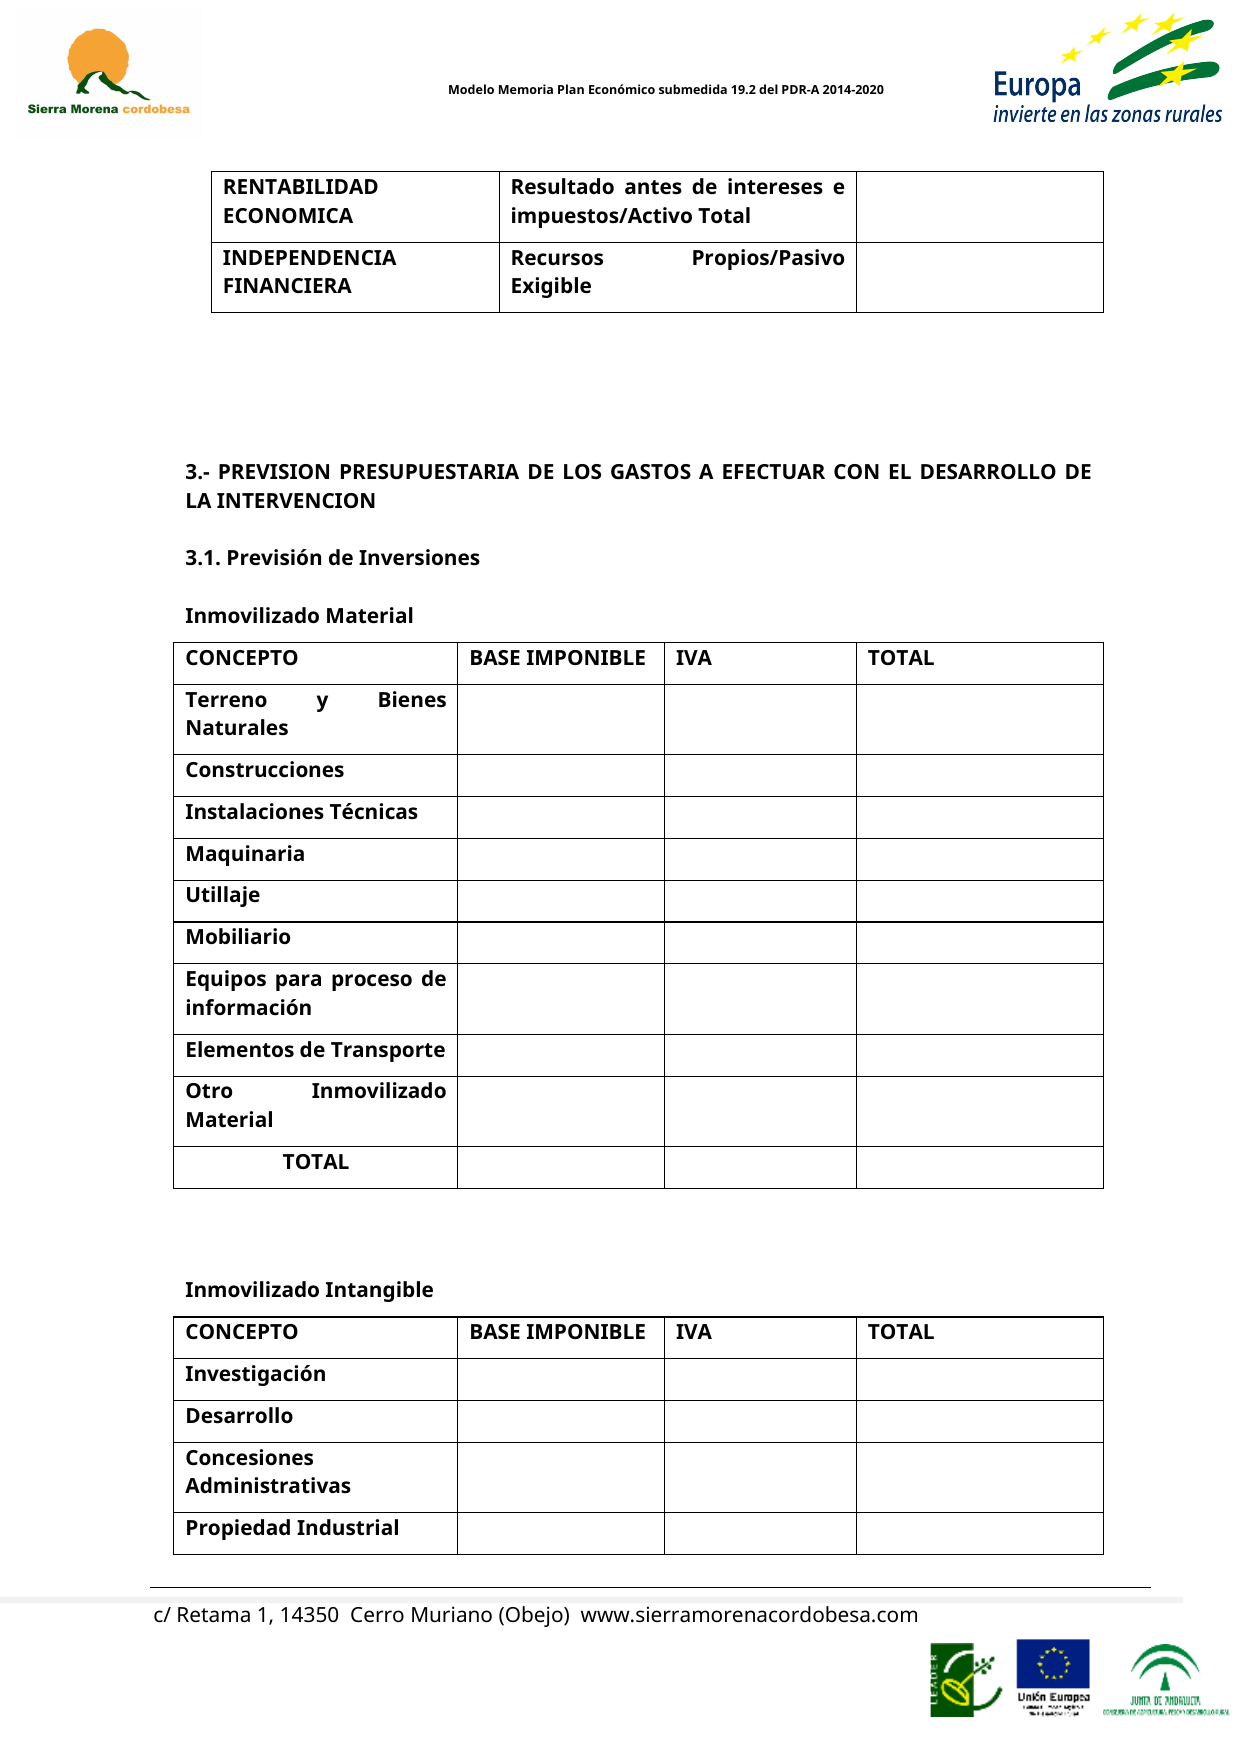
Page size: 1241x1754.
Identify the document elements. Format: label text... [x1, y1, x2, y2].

table_cell [665, 1035, 856, 1076]
table_cell Construcciones [174, 755, 457, 796]
table_cell Utillaje [174, 881, 457, 921]
table_cell [665, 1359, 856, 1400]
table_cell Desarrollo [174, 1401, 457, 1442]
table_header IVA [665, 1318, 856, 1358]
table_cell Concesiones Administrativas [174, 1443, 457, 1512]
table_cell [857, 881, 1103, 921]
table_cell [458, 1359, 664, 1400]
table_cell [665, 1077, 856, 1146]
table_cell Instalaciones Técnicas [174, 797, 457, 838]
table_cell [458, 1077, 664, 1146]
table_header BASE IMPONIBLE [458, 1318, 664, 1358]
table_cell [665, 797, 856, 838]
table_cell Elementos de Transporte [174, 1035, 457, 1076]
table_cell [857, 755, 1103, 796]
table_header TOTAL [857, 643, 1103, 684]
table_cell [665, 1401, 856, 1442]
table_cell [857, 1035, 1103, 1076]
text Inmovilizado Material [185, 601, 1092, 629]
table_cell [857, 1513, 1103, 1554]
table_cell [665, 1513, 856, 1554]
table_cell Otro Inmovilizado Material [174, 1077, 457, 1146]
table_cell [665, 923, 856, 963]
table_cell [857, 1077, 1103, 1146]
table_cell [857, 1401, 1103, 1442]
table_cell Maquinaria [174, 839, 457, 879]
table_cell [665, 839, 856, 879]
table_cell [857, 172, 1103, 242]
table_cell [665, 1147, 856, 1188]
table_cell [857, 839, 1103, 879]
table_cell TOTAL [174, 1147, 457, 1188]
table_cell INDEPENDENCIA FINANCIERA [212, 243, 499, 312]
table_header CONCEPTO [174, 643, 457, 684]
table_cell [458, 755, 664, 796]
table_cell [458, 1443, 664, 1512]
table_cell Propiedad Industrial [174, 1513, 457, 1554]
table_header CONCEPTO [174, 1318, 457, 1358]
table_cell [857, 243, 1103, 312]
table_header TOTAL [857, 1318, 1103, 1358]
table_cell [857, 1443, 1103, 1512]
table_header IVA [665, 643, 856, 684]
table_cell [458, 923, 664, 963]
picture [930, 1643, 1004, 1717]
table_cell Investigación [174, 1359, 457, 1400]
table_cell RENTABILIDAD ECONOMICA [212, 172, 499, 242]
table_cell [665, 964, 856, 1034]
table_cell [458, 881, 664, 921]
table_cell [458, 1035, 664, 1076]
table_header BASE IMPONIBLE [458, 643, 664, 684]
table_cell [665, 755, 856, 796]
table_cell Recursos Propios/Pasivo Exigible [500, 243, 856, 312]
table_cell [458, 685, 664, 754]
picture [1102, 1644, 1232, 1717]
table_cell Mobiliario [174, 923, 457, 963]
table_cell Terreno y Bienes Naturales [174, 685, 457, 754]
table_cell [458, 1401, 664, 1442]
table_cell [458, 964, 664, 1034]
table_cell Resultado antes de intereses e impuestos/Activo Total [500, 172, 856, 242]
table_cell [458, 839, 664, 879]
table_cell [458, 1147, 664, 1188]
table_cell [857, 1147, 1103, 1188]
table_cell [857, 685, 1103, 754]
text 3.1. Previsión de Inversiones [185, 543, 1092, 572]
table_cell Equipos para proceso de información [174, 964, 457, 1034]
table_cell [857, 797, 1103, 838]
table_cell [857, 964, 1103, 1034]
table_cell [857, 923, 1103, 963]
table_cell [665, 685, 856, 754]
table_cell [857, 1359, 1103, 1400]
table_cell [458, 1513, 664, 1554]
picture [1014, 1638, 1093, 1717]
table_cell [458, 797, 664, 838]
table_cell [665, 881, 856, 921]
text Inmovilizado Intangible [185, 1276, 1092, 1304]
table_cell [665, 1443, 856, 1512]
text 3.- PREVISION PRESUPUESTARIA DE LOS GASTOS A EFECTUAR CON EL DESARROLLO DE LA INTERVENCION [185, 457, 1092, 514]
